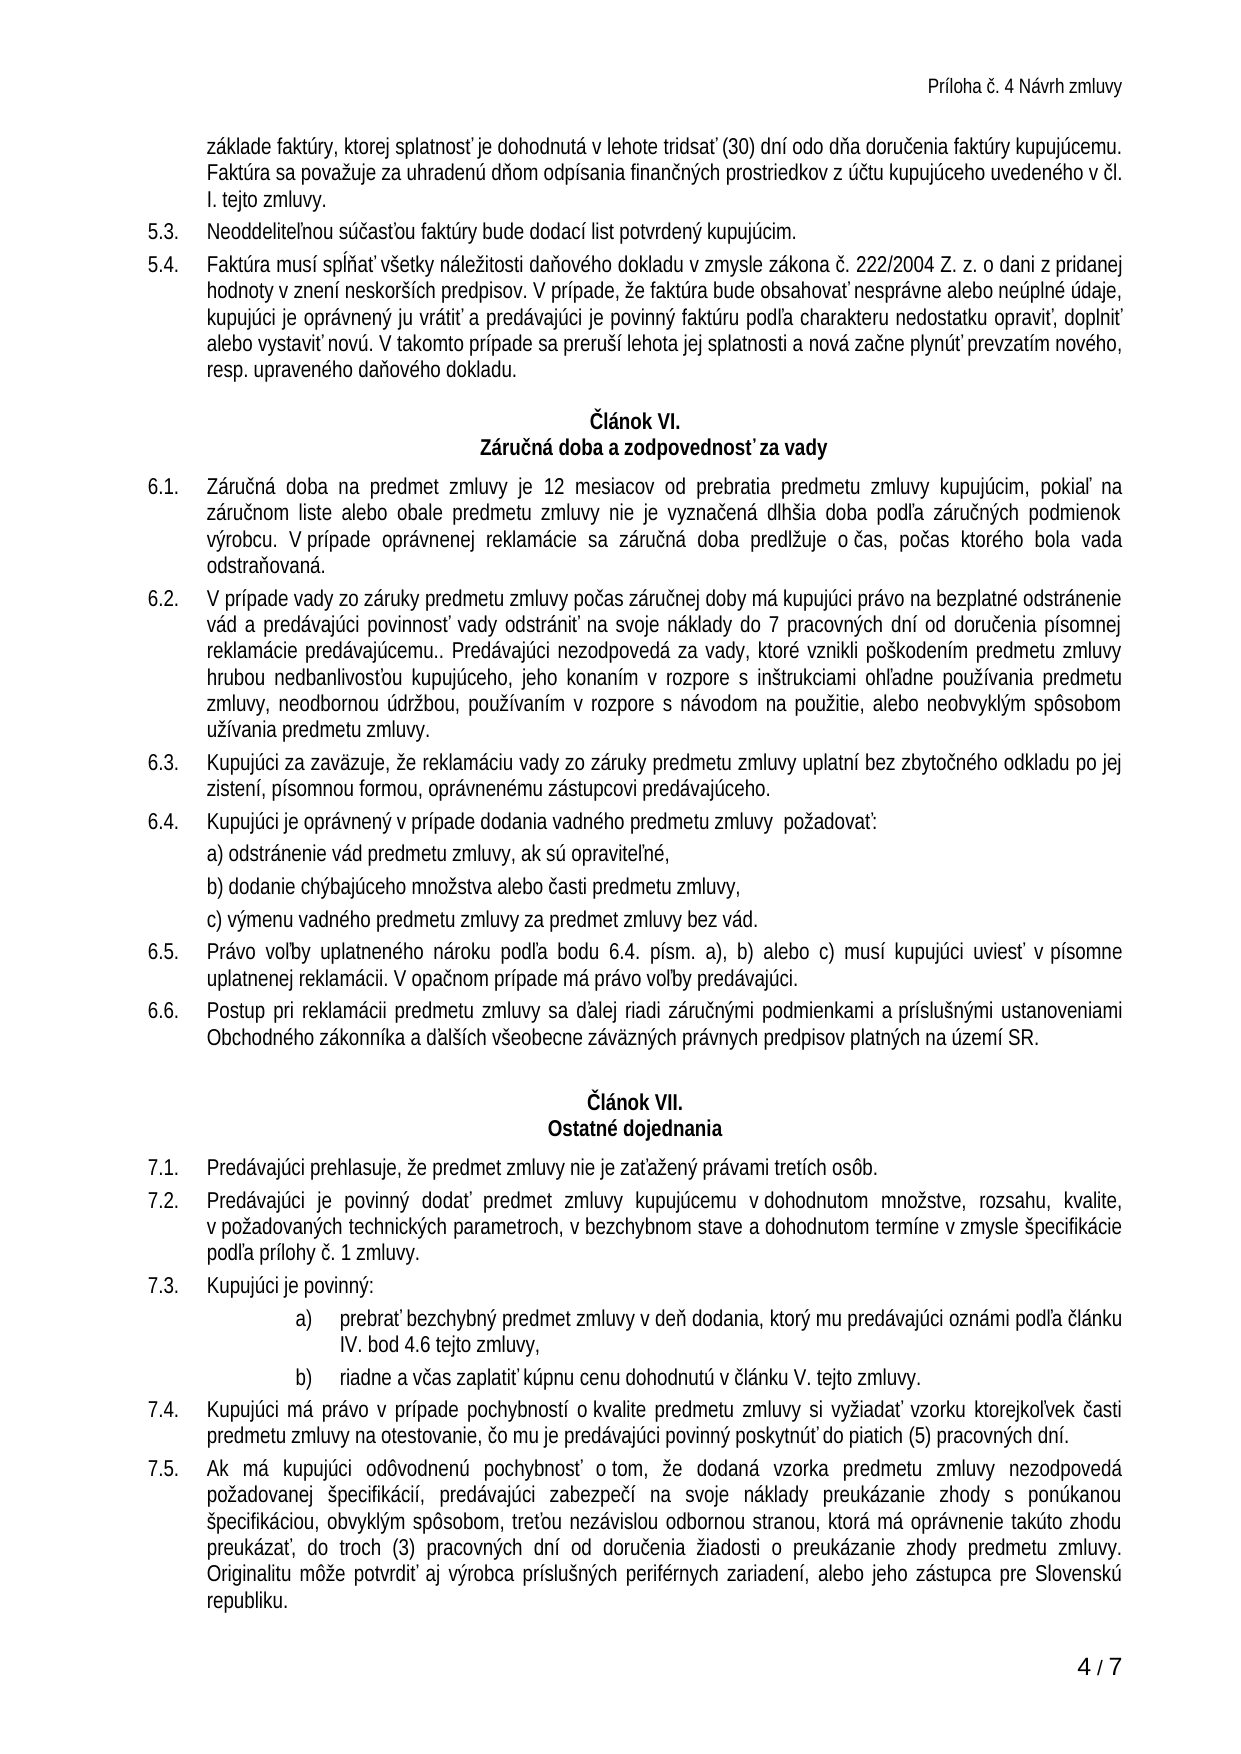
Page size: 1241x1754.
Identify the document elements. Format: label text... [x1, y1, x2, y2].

list riadne a včas zaplatiť kúpnu cenu dohodnutú v článku V. tejto zmluvy. [295, 1363, 1122, 1390]
list Ak má kupujúci odôvodnenú pochybnosť o tom, že dodaná vzorka predmetu zmluvy nezodpovedá požadovanej špecifikácií, predávajúci zabezpečí na svoje náklady preukázanie zhody s ponúkanou špecifikáciou, obvyklým spôsobom, treťou nezávislou odbornou stranou, ktorá má oprávnenie takúto zhodu preukázať, do troch (3) pracovných dní od doručenia žiadosti o preukázanie zhody predmetu zmluvy. Originalitu môže potvrdiť aj výrobca príslušných periférnych zariadení, alebo jeho zástupca pre Slovenskú republiku. [148, 1455, 1122, 1613]
list c) výmenu vadného predmetu zmluvy za predmet zmluvy bez vád. [207, 906, 1122, 932]
list Kupujúci za zaväzuje, že reklamáciu vady zo záruky predmetu zmluvy uplatní bez zbytočného odkladu po jej zistení, písomnou formou, oprávnenému zástupcovi predávajúceho. [148, 749, 1122, 802]
list V prípade vady zo záruky predmetu zmluvy počas záručnej doby má kupujúci právo na bezplatné odstránenie vád a predávajúci povinnosť vady odstrániť na svoje náklady do 7 pracovných dní od doručenia písomnej reklamácie predávajúcemu.. Predávajúci nezodpovedá za vady, ktoré vznikli poškodením predmetu zmluvy hrubou nedbanlivosťou kupujúceho, jeho konaním v rozpore s inštrukciami ohľadne používania predmetu zmluvy, neodbornou údržbou, používaním v rozpore s návodom na použitie, alebo neobvyklým spôsobom užívania predmetu zmluvy. [148, 584, 1122, 743]
list Kupujúci má právo v prípade pochybností o kvalite predmetu zmluvy si vyžiadať vzorku ktorejkoľvek časti predmetu zmluvy na otestovanie, čo mu je predávajúci povinný poskytnúť do piatich (5) pracovných dní. [148, 1396, 1122, 1449]
list b) dodanie chýbajúceho množstva alebo časti predmetu zmluvy, [207, 873, 1122, 899]
list prebrať bezchybný predmet zmluvy v deň dodania, ktorý mu predávajúci oznámi podľa článku IV. bod 4.6 tejto zmluvy, [295, 1304, 1122, 1357]
list Záručná doba na predmet zmluvy je 12 mesiacov od prebratia predmetu zmluvy kupujúcim, pokiaľ na záručnom liste alebo obale predmetu zmluvy nie je vyznačená dlhšia doba podľa záručných podmienok výrobcu. V prípade oprávnenej reklamácie sa záručná doba predlžuje o čas, počas ktorého bola vada odstraňovaná. [148, 473, 1122, 578]
list Predávajúci prehlasuje, že predmet zmluvy nie je zaťažený právami tretích osôb. [148, 1154, 1122, 1180]
list Postup pri reklamácii predmetu zmluvy sa ďalej riadi záručnými podmienkami a príslušnými ustanoveniami Obchodného zákonníka a ďalších všeobecne záväzných právnych predpisov platných na území SR. [148, 997, 1122, 1050]
text Článok VI. [148, 408, 1122, 434]
list Predávajúci je povinný dodať predmet zmluvy kupujúcemu v dohodnutom množstve, rozsahu, kvalite, v požadovaných technických parametroch, v bezchybnom stave a dohodnutom termíne v zmysle špecifikácie podľa prílohy č. 1 zmluvy. [148, 1187, 1122, 1266]
text Článok VII. [148, 1089, 1122, 1115]
list Kupujúci je oprávnený v prípade dodania vadného predmetu zmluvy požadovať: [148, 808, 1122, 834]
list Kupujúci je povinný: [148, 1272, 1122, 1298]
text Ostatné dojednania [148, 1115, 1122, 1141]
list Faktúra musí spĺňať všetky náležitosti daňového dokladu v zmysle zákona č. 222/2004 Z. z. o dani z pridanej hodnoty v znení neskorších predpisov. V prípade, že faktúra bude obsahovať nesprávne alebo neúplné údaje, kupujúci je oprávnený ju vrátiť a predávajúci je povinný faktúru podľa charakteru nedostatku opraviť, doplniť alebo vystaviť novú. V takomto prípade sa preruší lehota jej splatnosti a nová začne plynúť prevzatím nového, resp. upraveného daňového dokladu. [148, 251, 1122, 383]
list Právo voľby uplatneného nároku podľa bodu 6.4. písm. a), b) alebo c) musí kupujúci uviesť v písomne uplatnenej reklamácii. V opačnom prípade má právo voľby predávajúci. [148, 938, 1122, 991]
list a) odstránenie vád predmetu zmluvy, ak sú opraviteľné, [207, 840, 1122, 867]
list Neoddeliteľnou súčasťou faktúry bude dodací list potvrdený kupujúcim. [148, 218, 1122, 244]
text Záručná doba a zodpovednosť za vady [185, 434, 1122, 460]
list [148, 133, 1122, 212]
